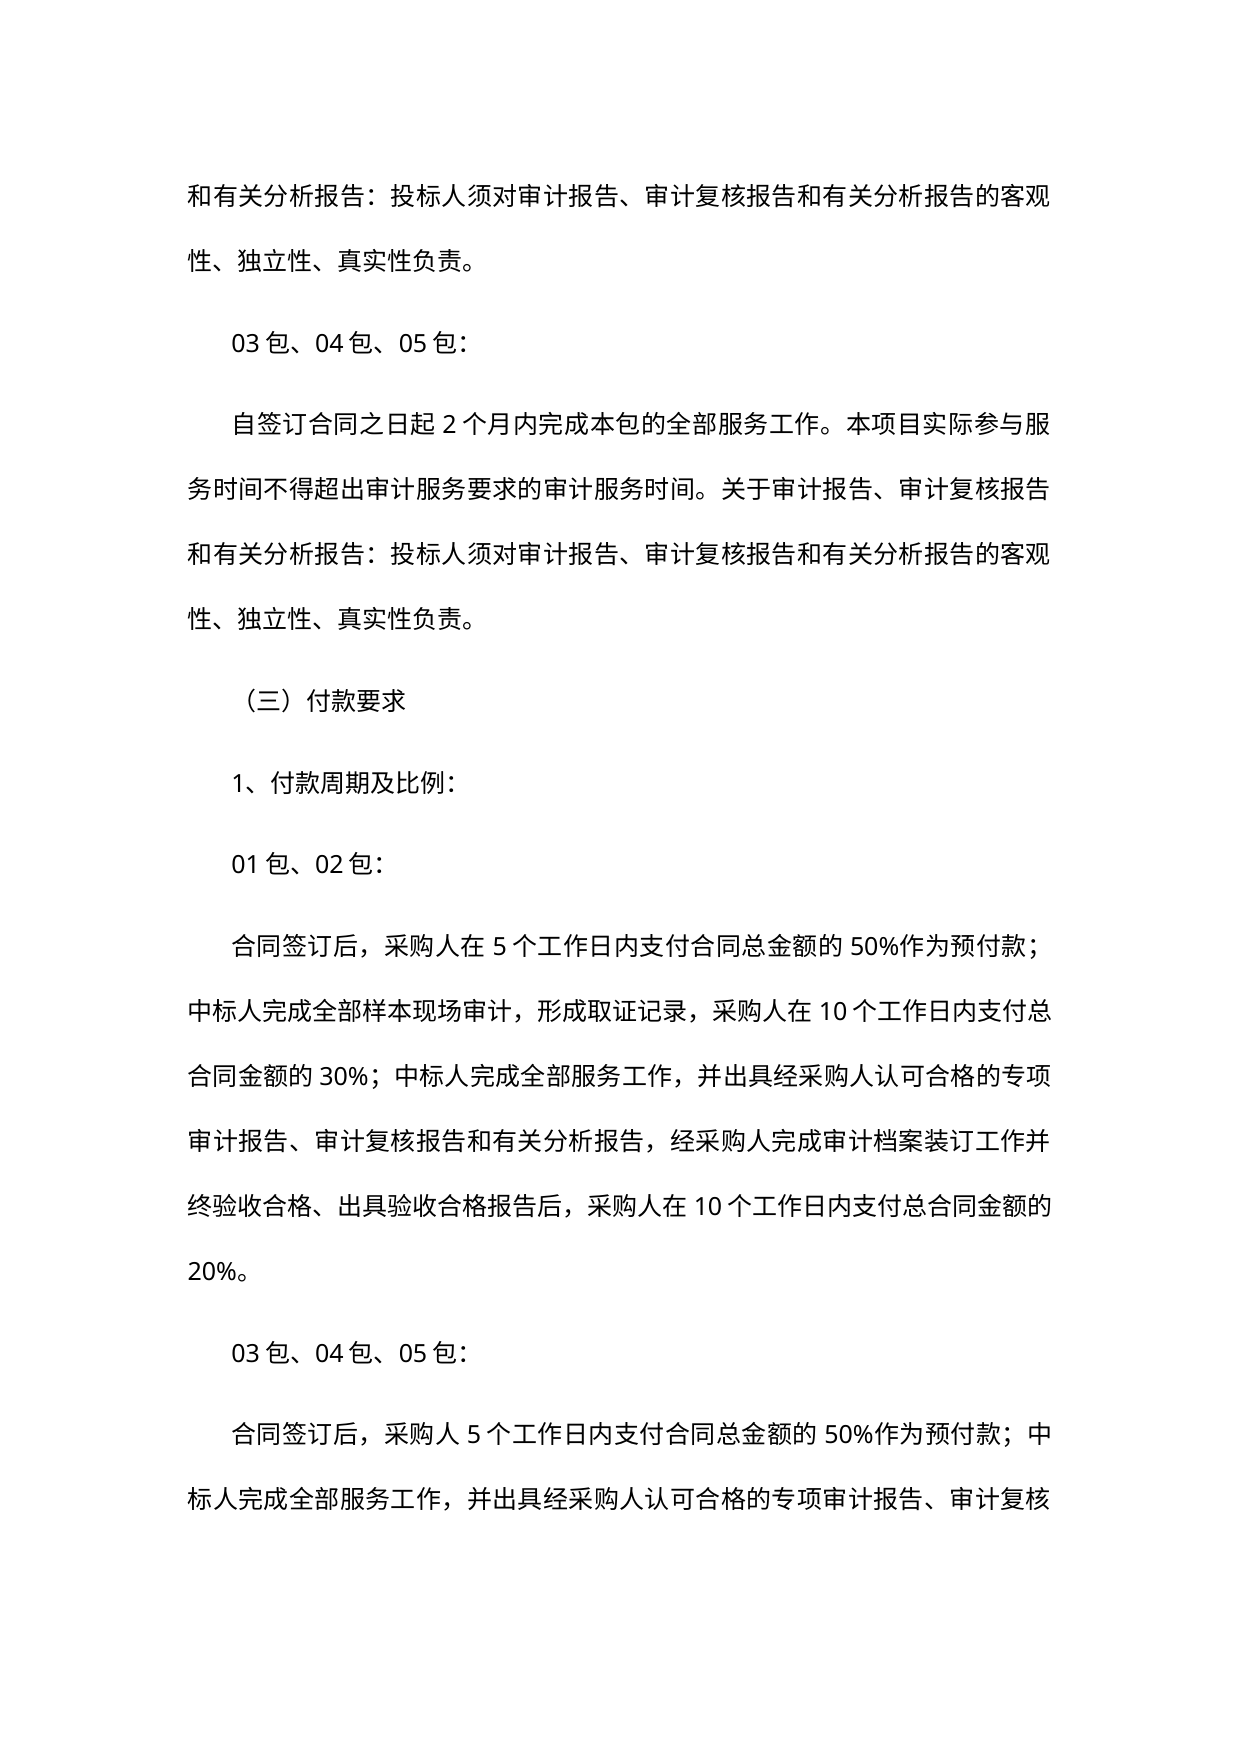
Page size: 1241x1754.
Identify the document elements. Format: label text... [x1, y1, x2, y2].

text 1、付款周期及比例： [187, 749, 1053, 814]
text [187, 1400, 1053, 1530]
text 自签订合同之日起2个月内完成本包的全部服务工作。本项目实际参与服务时间不得超出审计服务要求的审计服务时间。关于审计报告、审计复核报告和有关分析报告：投标人须对审计报告、审计复核报告和有关分析报告的客观性、独立性、真实性负责。 [187, 390, 1053, 650]
text 合同签订后，采购人在5个工作日内支付合同总金额的50%作为预付款；中标人完成全部样本现场审计，形成取证记录，采购人在10个工作日内支付总合同金额的30%；中标人完成全部服务工作，并出具经采购人认可合格的专项审计报告、审计复核报告和有关分析报告，经采购人完成审计档案装订工作并终验收合格、出具验收合格报告后，采购人在10个工作日内支付总合同金额的20%。 [187, 912, 1053, 1302]
text 01包、02包： [187, 830, 1053, 895]
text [187, 162, 1053, 292]
text 03包、04包、05包： [187, 309, 1053, 374]
text 03包、04包、05包： [187, 1319, 1053, 1384]
text （三）付款要求 [187, 667, 1053, 732]
